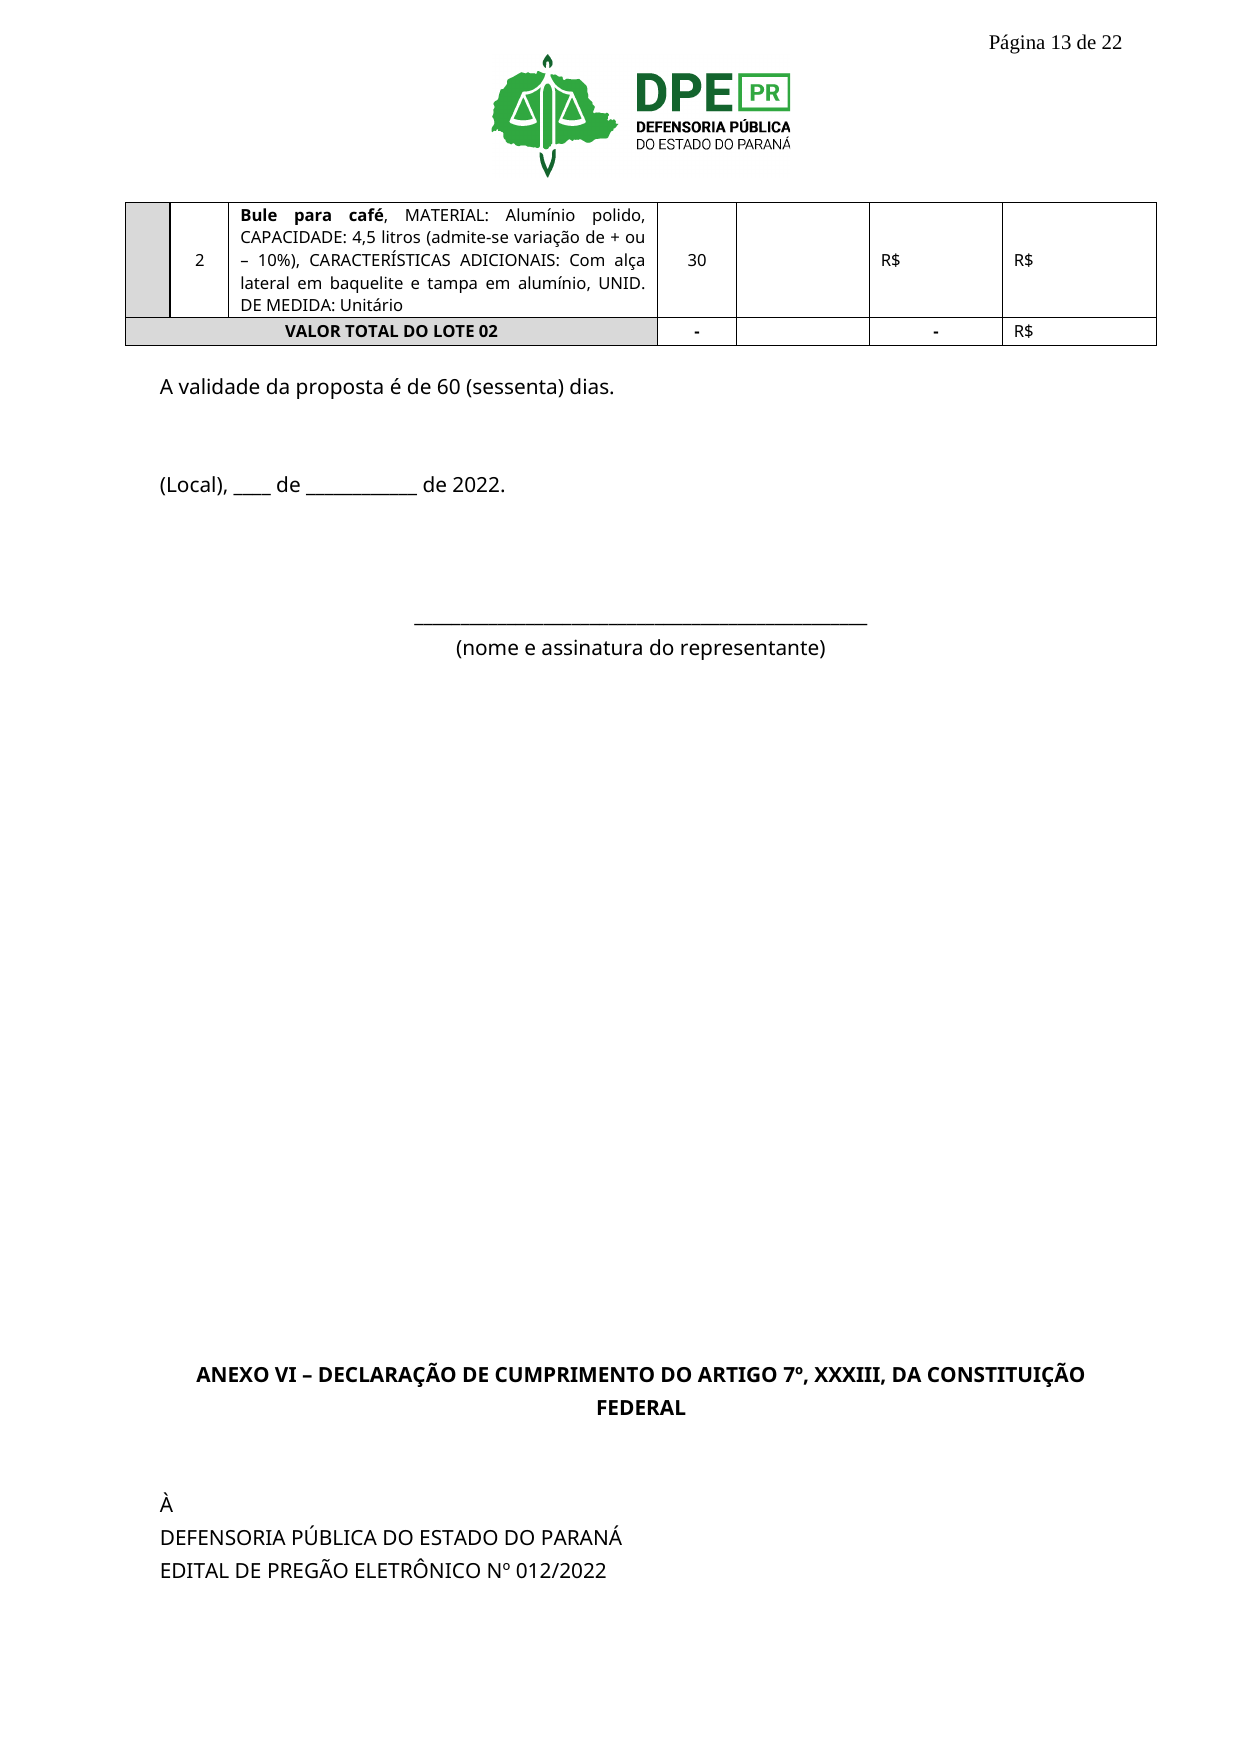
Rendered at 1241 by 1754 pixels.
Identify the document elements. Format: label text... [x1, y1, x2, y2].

table_cell VALOR TOTAL DO LOTE 02 [126, 318, 657, 345]
text (nome e assinatura do representante) [159, 633, 1122, 661]
table_cell R$ [870, 203, 1002, 317]
text EDITAL DE PREGÃO ELETRÔNICO Nº 012/2022 [159, 1556, 1122, 1584]
table_cell 30 [658, 203, 736, 317]
text À [159, 1491, 1122, 1519]
table_cell 2 [126, 203, 169, 317]
table_cell [737, 203, 869, 317]
text DEFENSORIA PÚBLICA DO ESTADO DO PARANÁ [159, 1523, 1122, 1552]
table_cell 2 [171, 203, 228, 317]
table_cell - [658, 318, 736, 345]
table_cell R$ [1003, 203, 1156, 317]
table_cell - [870, 318, 1002, 345]
text (Local), ____ de ____________ de 2022. [159, 470, 1122, 498]
table_cell [737, 318, 869, 345]
text A validade da proposta é de 60 (sessenta) dias. [159, 372, 1122, 401]
table_cell Bule para café, MATERIAL: Alumínio polido, CAPACIDADE: 4,5 litros (admite-se variação de + ou – 10%), CARACTERÍSTICAS ADICIONAIS: Com alça lateral em baquelite e tampa em alumínio, UNID. DE MEDIDA: Unitário [229, 203, 657, 317]
table_cell R$ [1003, 318, 1156, 345]
text _________________________________________________ [159, 600, 1122, 629]
picture [491, 54, 790, 178]
text ANEXO VI – DECLARAÇÃO DE CUMPRIMENTO DO ARTIGO 7º, XXXIII, DA CONSTITUIÇÃO FEDERAL [159, 1360, 1122, 1421]
